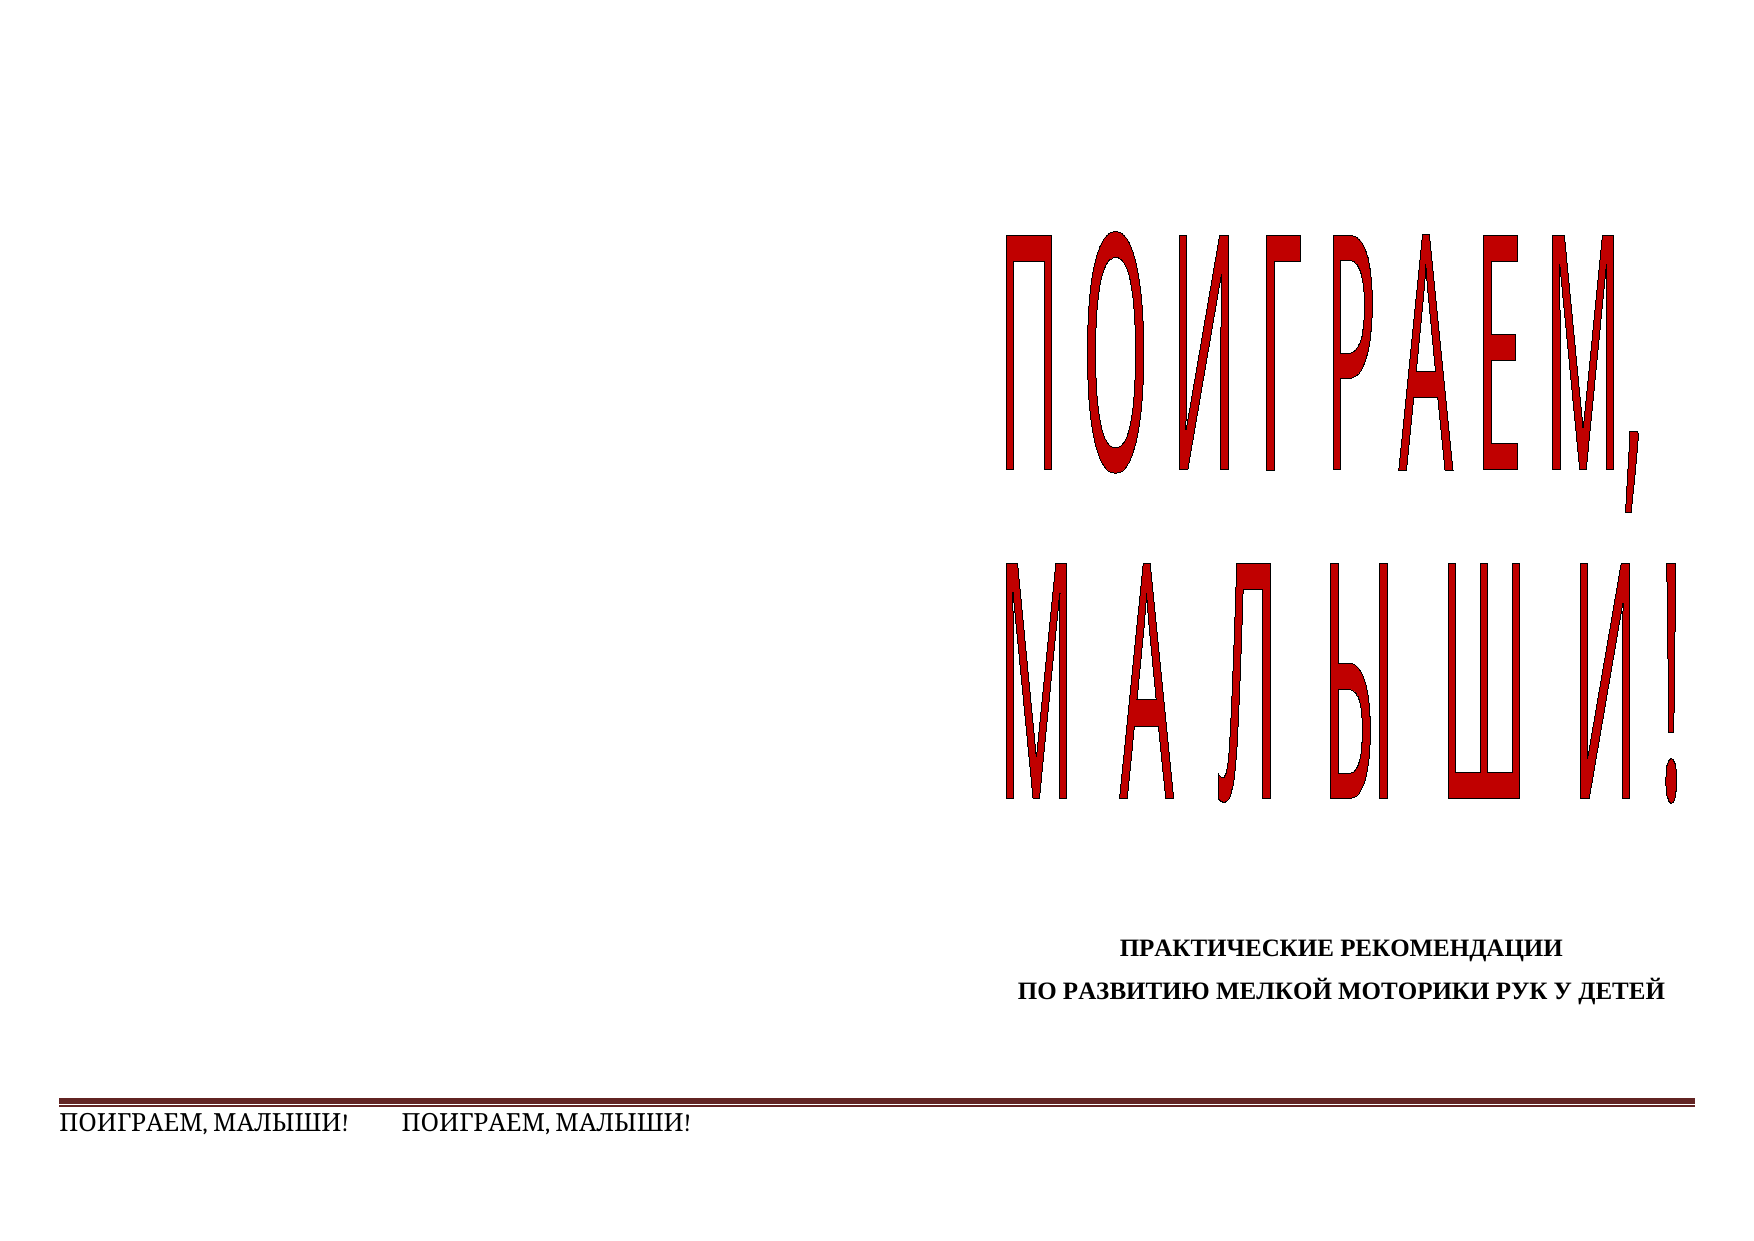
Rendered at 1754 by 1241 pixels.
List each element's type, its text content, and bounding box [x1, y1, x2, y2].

text ПО РАЗВИТИЮ МЕЛКОЙ МОТОРИКИ РУК У ДЕТЕЙ [914, 976, 1695, 1005]
text ПРАКТИЧЕСКИЕ РЕКОМЕНДАЦИИ [914, 933, 1695, 962]
